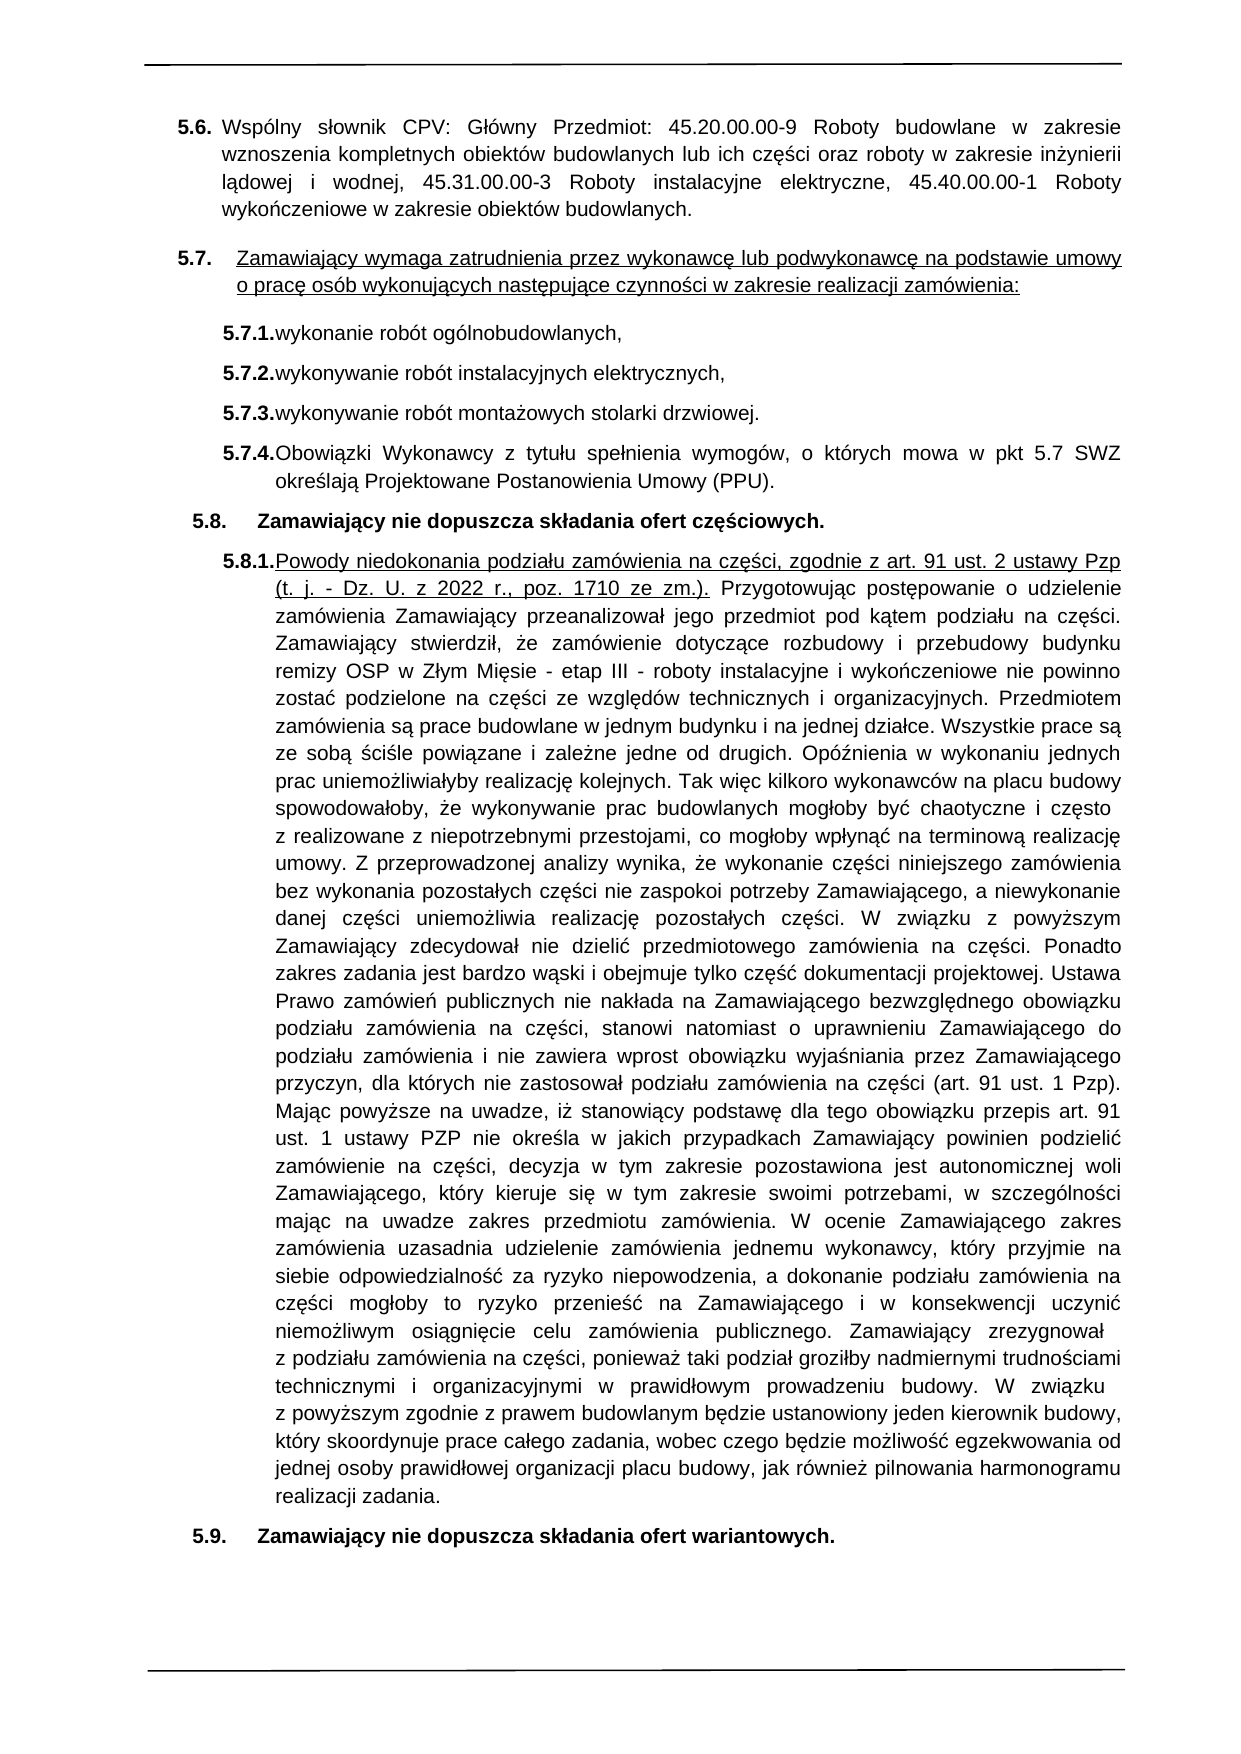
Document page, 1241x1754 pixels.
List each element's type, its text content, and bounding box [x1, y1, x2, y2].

list wykonywanie robót instalacyjnych elektrycznych, [223, 361, 1122, 385]
list wykonywanie robót montażowych stolarki drzwiowej. [223, 401, 1122, 425]
list Wspólny słownik CPV: Główny Przedmiot: 45.20.00.00-9 Roboty budowlane w zakresie wznoszenia kompletnych obiektów budowlanych lub ich części oraz roboty w zakresie inżynierii lądowej i wodnej, 45.31.00.00-3 Roboty instalacyjne elektryczne, 45.40.00.00-1 Roboty wykończeniowe w zakresie obiektów budowlanych. [177, 114, 1122, 221]
list Zamawiający nie dopuszcza składania ofert wariantowych. [192, 1524, 1122, 1548]
list wykonanie robót ogólnobudowlanych, [223, 321, 1122, 345]
list Powody niedokonania podziału zamówienia na części, zgodnie z art. 91 ust. 2 ustawy Pzp (t. j. - Dz. U. z 2022 r., poz. 1710 ze zm.). Przygotowując postępowanie o udzielenie zamówienia Zamawiający przeanalizował jego przedmiot pod kątem podziału na części. Zamawiający stwierdził, że zamówienie dotyczące rozbudowy i przebudowy budynku remizy OSP w Złym Mięsie - etap III - roboty instalacyjne i wykończeniowe nie powinno zostać podzielone na części ze względów technicznych i organizacyjnych. Przedmiotem zamówienia są prace budowlane w jednym budynku i na jednej działce. Wszystkie prace są ze sobą ściśle powiązane i zależne jedne od drugich. Opóźnienia w wykonaniu jednych prac uniemożliwiałyby realizację kolejnych. Tak więc kilkoro wykonawców na placu budowy spowodowałoby, że wykonywanie prac budowlanych mogłoby być chaotyczne i często z realizowane z niepotrzebnymi przestojami, co mogłoby wpłynąć na terminową realizację umowy. Z przeprowadzonej analizy wynika, że wykonanie części niniejszego zamówienia bez wykonania pozostałych części nie zaspokoi potrzeby Zamawiającego, a niewykonanie danej części uniemożliwia realizację pozostałych części. W związku z powyższym Zamawiający zdecydował nie dzielić przedmiotowego zamówienia na części. Ponadto zakres zadania jest bardzo wąski i obejmuje tylko część dokumentacji projektowej. Ustawa Prawo zamówień publicznych nie nakłada na Zamawiającego bezwzględnego obowiązku podziału zamówienia na części, stanowi natomiast o uprawnieniu Zamawiającego do podziału zamówienia i nie zawiera wprost obowiązku wyjaśniania przez Zamawiającego przyczyn, dla których nie zastosował podziału zamówienia na części (art. 91 ust. 1 Pzp). Mając powyższe na uwadze, iż stanowiący podstawę dla tego obowiązku przepis art. 91 ust. 1 ustawy PZP nie określa w jakich przypadkach Zamawiający powinien podzielić zamówienie na części, decyzja w tym zakresie pozostawiona jest autonomicznej woli Zamawiającego, który kieruje się w tym zakresie swoimi potrzebami, w szczególności mając na uwadze zakres przedmiotu zamówienia. W ocenie Zamawiającego zakres zamówienia uzasadnia udzielenie zamówienia jednemu wykonawcy, który przyjmie na siebie odpowiedzialność za ryzyko niepowodzenia, a dokonanie podziału zamówienia na części mogłoby to ryzyko przenieść na Zamawiającego i w konsekwencji uczynić niemożliwym osiągnięcie celu zamówienia publicznego. Zamawiający zrezygnował z podziału zamówienia na części, ponieważ taki podział groziłby nadmiernymi trudnościami technicznymi i organizacyjnymi w prawidłowym prowadzeniu budowy. W związku z powyższym zgodnie z prawem budowlanym będzie ustanowiony jeden kierownik budowy, który skoordynuje prace całego zadania, wobec czego będzie możliwość egzekwowania od jednej osoby prawidłowej organizacji placu budowy, jak również pilnowania harmonogramu realizacji zadania. [223, 549, 1122, 1508]
list Zamawiający wymaga zatrudnienia przez wykonawcę lub podwykonawcę na podstawie umowy o pracę osób wykonujących następujące czynności w zakresie realizacji zamówienia: [177, 245, 1122, 297]
list Obowiązki Wykonawcy z tytułu spełnienia wymogów, o których mowa w pkt 5.7 SWZ określają Projektowane Postanowienia Umowy (PPU). [223, 441, 1122, 493]
list Zamawiający nie dopuszcza składania ofert częściowych. [192, 509, 1122, 533]
